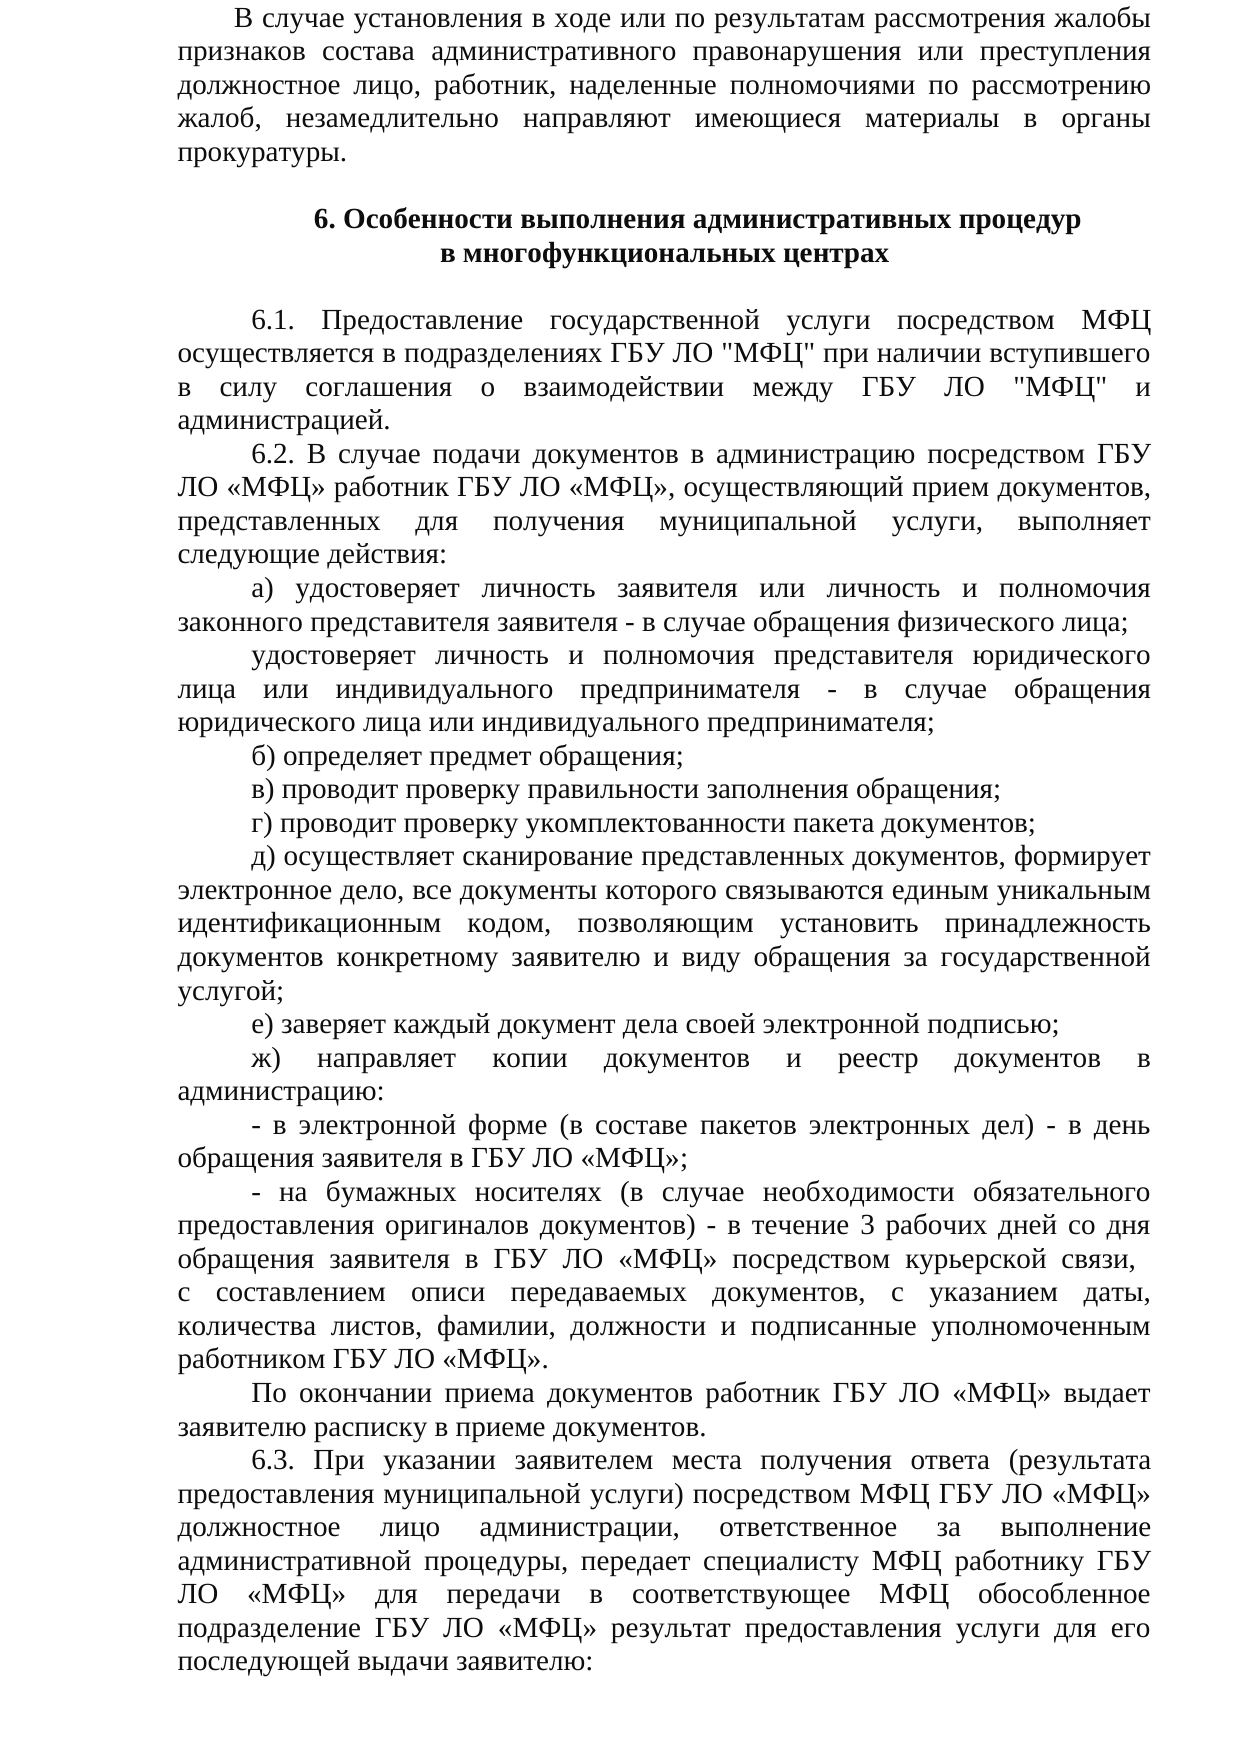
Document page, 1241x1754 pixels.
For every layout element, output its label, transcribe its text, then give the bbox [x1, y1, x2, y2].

text е) заверяет каждый документ дела своей электронной подписью; [177, 1006, 1152, 1040]
text 6.3. При указании заявителем места получения ответа (результата предоставления муниципальной услуги) посредством МФЦ ГБУ ЛО «МФЦ» должностное лицо администрации, ответственное за выполнение административной процедуры, передает специалисту МФЦ работнику ГБУ ЛО «МФЦ» для передачи в соответствующее МФЦ обособленное подразделение ГБУ ЛО «МФЦ» результат предоставления услуги для его последующей выдачи заявителю: [177, 1442, 1152, 1677]
text - на бумажных носителях (в случае необходимости обязательного предоставления оригиналов документов) - в течение 3 рабочих дней со дня обращения заявителя в ГБУ ЛО «МФЦ» посредством курьерской связи, с составлением описи передаваемых документов, с указанием даты, количества листов, фамилии, должности и подписанные уполномоченным работником ГБУ ЛО «МФЦ». [177, 1174, 1152, 1375]
text б) определяет предмет обращения; [177, 738, 1152, 771]
text По окончании приема документов работник ГБУ ЛО «МФЦ» выдает заявителю расписку в приеме документов. [177, 1375, 1152, 1442]
text г) проводит проверку укомплектованности пакета документов; [177, 805, 1152, 838]
text - в электронной форме (в составе пакетов электронных дел) - в день обращения заявителя в ГБУ ЛО «МФЦ»; [177, 1107, 1152, 1174]
text а) удостоверяет личность заявителя или личность и полномочия законного представителя заявителя - в случае обращения физического лица; [177, 570, 1152, 637]
text в) проводит проверку правильности заполнения обращения; [177, 771, 1152, 805]
text д) осуществляет сканирование представленных документов, формирует электронное дело, все документы которого связываются единым уникальным идентификационным кодом, позволяющим установить принадлежность документов конкретному заявителю и виду обращения за государственной услугой; [177, 838, 1152, 1006]
text удостоверяет личность и полномочия представителя юридического лица или индивидуального предпринимателя - в случае обращения юридического лица или индивидуального предпринимателя; [177, 637, 1152, 738]
text ж) направляет копии документов и реестр документов в администрацию: [177, 1040, 1152, 1107]
text 6. Особенности выполнения административных процедур в многофункциональных центрах [177, 201, 1152, 268]
text В случае установления в ходе или по результатам рассмотрения жалобы признаков состава административного правонарушения или преступления должностное лицо, работник, наделенные полномочиями по рассмотрению жалоб, незамедлительно направляют имеющиеся материалы в органы прокуратуры. [177, 0, 1152, 168]
text 6.2. В случае подачи документов в администрацию посредством ГБУ ЛО «МФЦ» работник ГБУ ЛО «МФЦ», осуществляющий прием документов, представленных для получения муниципальной услуги, выполняет следующие действия: [177, 436, 1152, 570]
text 6.1. Предоставление государственной услуги посредством МФЦ осуществляется в подразделениях ГБУ ЛО "МФЦ" при наличии вступившего в силу соглашения о взаимодействии между ГБУ ЛО "МФЦ" и администрацией. [177, 302, 1152, 436]
